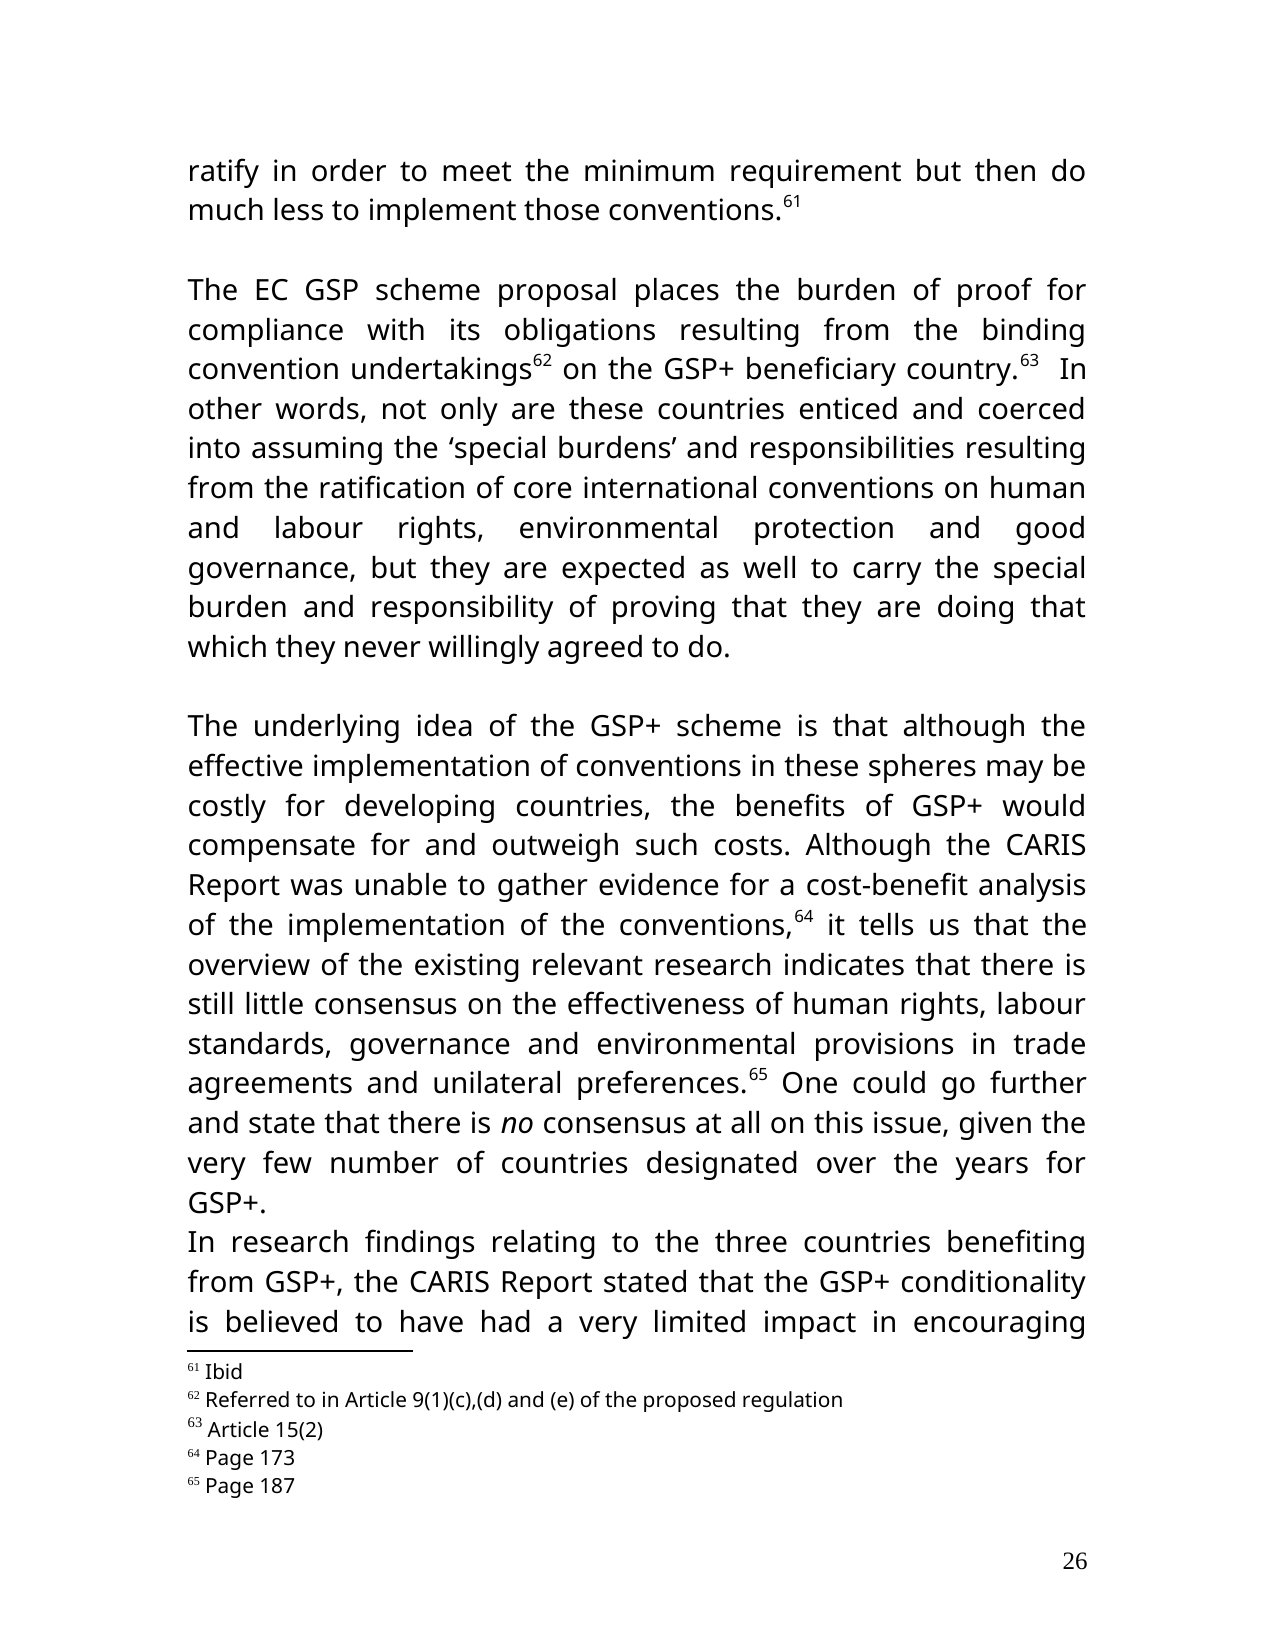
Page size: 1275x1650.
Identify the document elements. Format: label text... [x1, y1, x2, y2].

text The EC GSP scheme proposal places the burden of proof for compliance with its obligations resulting from the binding convention undertakings on the GSP+ beneficiary country. In other words, not only are these countries enticed and coerced into assuming the ‘special burdens’ and responsibilities resulting from the ratification of core international conventions on human and labour rights, environmental protection and good governance, but they are expected as well to carry the special burden and responsibility of proving that they are doing that which they never willingly agreed to do. [187, 269, 1087, 666]
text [187, 150, 1087, 229]
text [187, 1222, 1087, 1341]
text The underlying idea of the GSP+ scheme is that although the effective implementation of conventions in these spheres may be costly for developing countries, the benefits of GSP+ would compensate for and outweigh such costs. Although the CARIS Report was unable to gather evidence for a cost-benefit analysis of the implementation of the conventions, it tells us that the overview of the existing relevant research indicates that there is still little consensus on the effectiveness of human rights, labour standards, governance and environmental provisions in trade agreements and unilateral preferences. One could go further and state that there is no consensus at all on this issue, given the very few number of countries designated over the years for GSP+. [187, 706, 1087, 1222]
